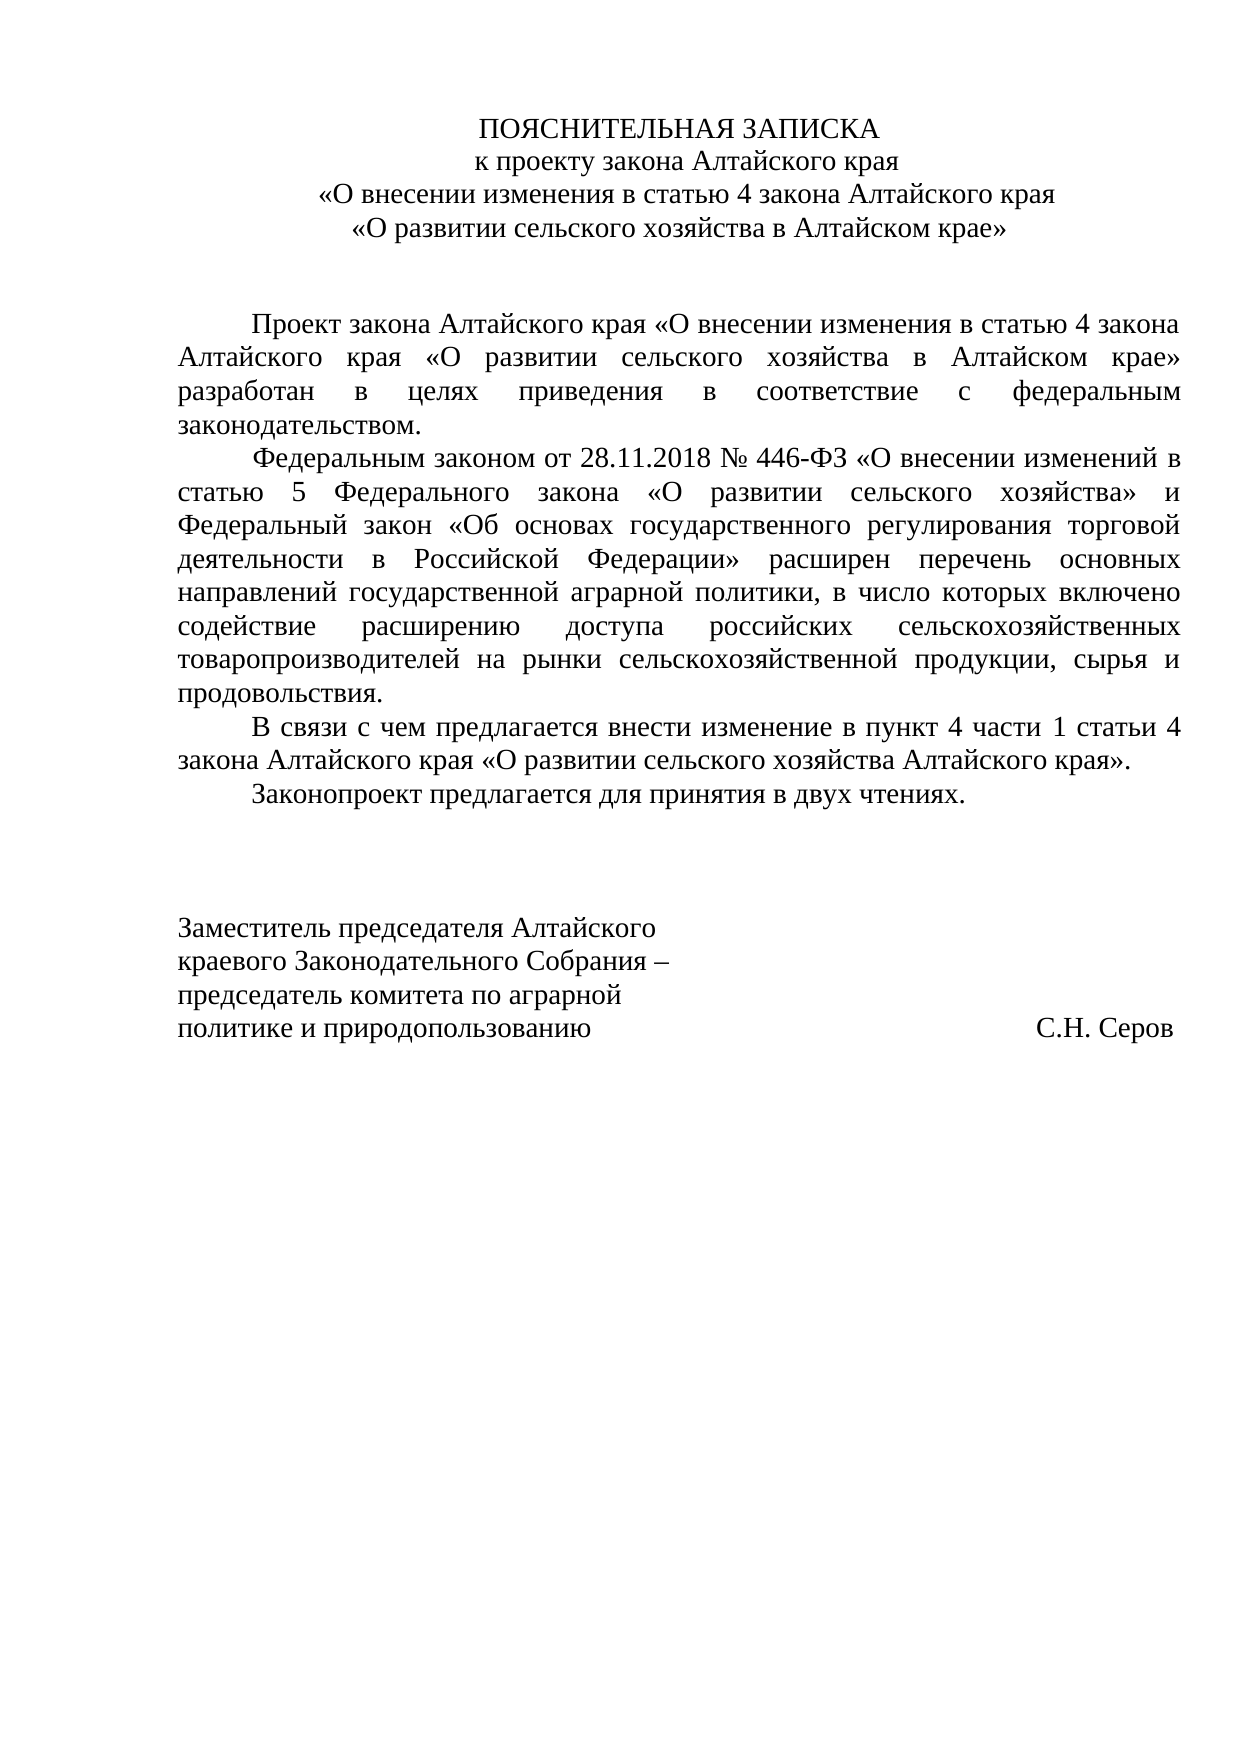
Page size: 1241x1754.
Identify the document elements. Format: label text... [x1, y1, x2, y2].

text краевого Законодательного Собрания – [177, 943, 1181, 977]
text ПОЯСНИТЕЛЬНАЯ ЗАПИСКА [177, 118, 1181, 143]
text «О развитии сельского хозяйства в Алтайском крае» [177, 210, 1181, 244]
text «О внесении изменения в статью 4 закона Алтайского края [192, 177, 1181, 210]
text В связи с чем предлагается внести изменение в пункт 4 части 1 статьи 4 закона Алтайского края «О развитии сельского хозяйства Алтайского края». [177, 709, 1181, 776]
text Федеральным законом от 28.11.2018 № 446-ФЗ «О внесении изменений в статью 5 Федерального закона «О развитии сельского хозяйства» и Федеральный закон «Об основах государственного регулирования торговой деятельности в Российской Федерации» расширен перечень основных направлений государственной аграрной политики, в число которых включено содействие расширению доступа российских сельскохозяйственных товаропроизводителей на рынки сельскохозяйственной продукции, сырья и продовольствия. [177, 440, 1181, 709]
text Проект закона Алтайского края «О внесении изменения в статью 4 закона Алтайского края «О развитии сельского хозяйства в Алтайском крае» разработан в целях приведения в соответствие с федеральным законодательством. [177, 306, 1181, 440]
text Заместитель председателя Алтайского [177, 910, 1181, 943]
text к проекту закона Алтайского края [192, 143, 1181, 177]
text председатель комитета по аграрной [177, 977, 1181, 1011]
text политике и природопользованию С.Н. Серов [177, 1011, 1181, 1044]
text Законопроект предлагается для принятия в двух чтениях. [177, 776, 1181, 809]
